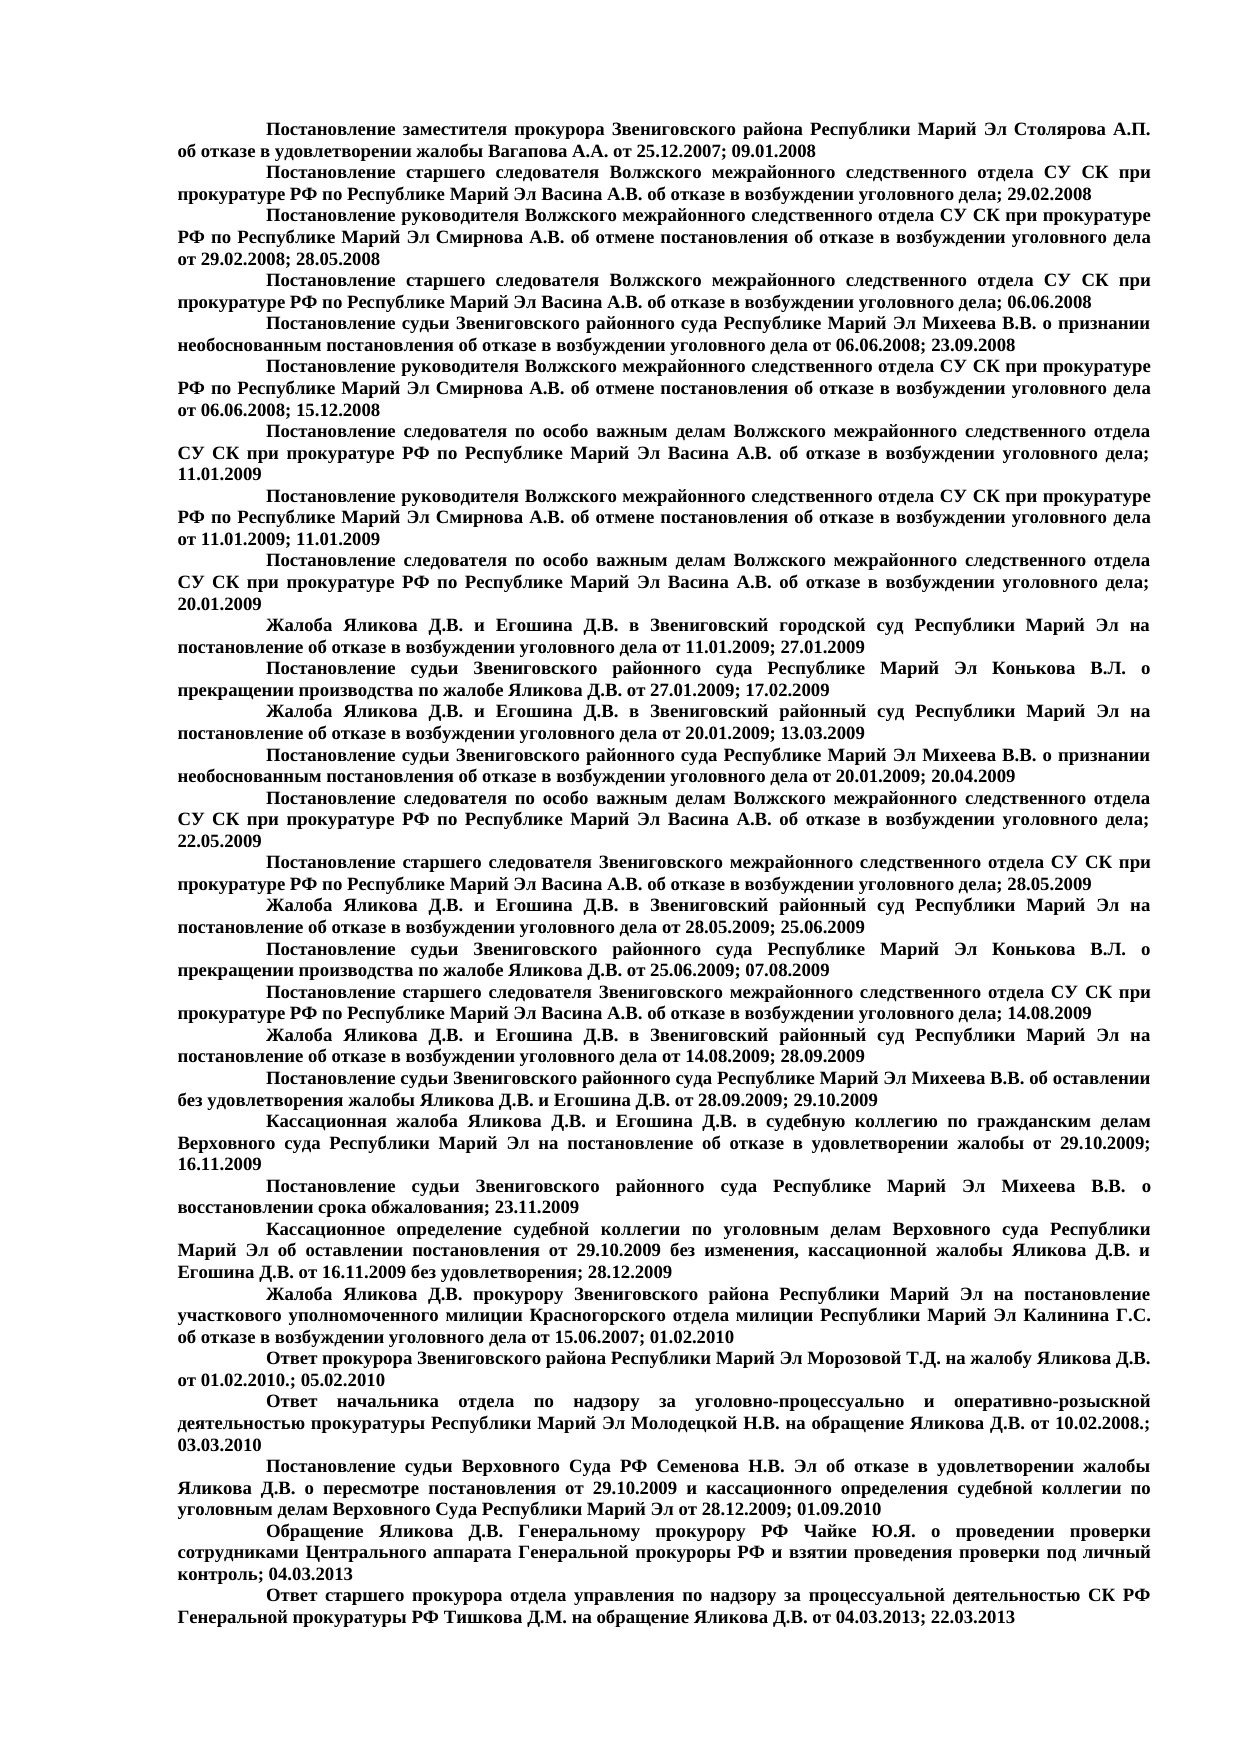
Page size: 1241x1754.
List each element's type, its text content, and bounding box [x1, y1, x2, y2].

text Кассационная жалоба Яликова Д.В. и Егошина Д.В. в судебную коллегию по гражданским делам Верховного суда Республики Марий Эл на постановление об отказе в удовлетворении жалобы от 29.10.2009; 16.11.2009 [177, 1110, 1152, 1175]
text Жалоба Яликова Д.В. и Егошина Д.В. в Звениговский городской суд Республики Марий Эл на постановление об отказе в возбуждении уголовного дела от 11.01.2009; 27.01.2009 [177, 614, 1152, 657]
text Постановление старшего следователя Звениговского межрайонного следственного отдела СУ СК при прокуратуре РФ по Республике Марий Эл Васина А.В. об отказе в возбуждении уголовного дела; 14.08.2009 [177, 981, 1152, 1024]
text Жалоба Яликова Д.В. и Егошина Д.В. в Звениговский районный суд Республики Марий Эл на постановление об отказе в возбуждении уголовного дела от 20.01.2009; 13.03.2009 [177, 700, 1152, 743]
text Постановление следователя по особо важным делам Волжского межрайонного следственного отдела СУ СК при прокуратуре РФ по Республике Марий Эл Васина А.В. об отказе в возбуждении уголовного дела; 22.05.2009 [177, 787, 1152, 851]
text Постановление судьи Звениговского районного суда Республике Марий Эл Конькова В.Л. о прекращении производства по жалобе Яликова Д.В. от 25.06.2009; 07.08.2009 [177, 937, 1152, 981]
text Постановление старшего следователя Волжского межрайонного следственного отдела СУ СК при прокуратуре РФ по Республике Марий Эл Васина А.В. об отказе в возбуждении уголовного дела; 06.06.2008 [177, 269, 1152, 312]
text Кассационное определение судебной коллегии по уголовным делам Верховного суда Республики Марий Эл об оставлении постановления от 29.10.2009 без изменения, кассационной жалобы Яликова Д.В. и Егошина Д.В. от 16.11.2009 без удовлетворения; 28.12.2009 [177, 1218, 1152, 1282]
text Постановление судьи Звениговского районного суда Республике Марий Эл Михеева В.В. о восстановлении срока обжалования; 23.11.2009 [177, 1175, 1152, 1218]
text Постановление старшего следователя Волжского межрайонного следственного отдела СУ СК при прокуратуре РФ по Республике Марий Эл Васина А.В. об отказе в возбуждении уголовного дела; 29.02.2008 [177, 161, 1152, 204]
text Ответ начальника отдела по надзору за уголовно-процессуально и оперативно-розыскной деятельностью прокуратуры Республики Марий Эл Молодецкой Н.В. на обращение Яликова Д.В. от 10.02.2008.; 03.03.2010 [177, 1390, 1152, 1455]
text Постановление руководителя Волжского межрайонного следственного отдела СУ СК при прокуратуре РФ по Республике Марий Эл Смирнова А.В. об отмене постановления об отказе в возбуждении уголовного дела от 11.01.2009; 11.01.2009 [177, 485, 1152, 549]
text Постановление судьи Верховного Суда РФ Семенова Н.В. Эл об отказе в удовлетворении жалобы Яликова Д.В. о пересмотре постановления от 29.10.2009 и кассационного определения судебной коллегии по уголовным делам Верховного Суда Республики Марий Эл от 28.12.2009; 01.09.2010 [177, 1455, 1152, 1520]
text Ответ старшего прокурора отдела управления по надзору за процессуальной деятельностью СК РФ Генеральной прокуратуры РФ Тишкова Д.М. на обращение Яликова Д.В. от 04.03.2013; 22.03.2013 [177, 1584, 1152, 1627]
text Постановление руководителя Волжского межрайонного следственного отдела СУ СК при прокуратуре РФ по Республике Марий Эл Смирнова А.В. об отмене постановления об отказе в возбуждении уголовного дела от 06.06.2008; 15.12.2008 [177, 355, 1152, 420]
text Жалоба Яликова Д.В. прокурору Звениговского района Республики Марий Эл на постановление участкового уполномоченного милиции Красногорского отдела милиции Республики Марий Эл Калинина Г.С. об отказе в возбуждении уголовного дела от 15.06.2007; 01.02.2010 [177, 1282, 1152, 1347]
text Жалоба Яликова Д.В. и Егошина Д.В. в Звениговский районный суд Республики Марий Эл на постановление об отказе в возбуждении уголовного дела от 14.08.2009; 28.09.2009 [177, 1024, 1152, 1067]
text Постановление судьи Звениговского районного суда Республике Марий Эл Конькова В.Л. о прекращении производства по жалобе Яликова Д.В. от 27.01.2009; 17.02.2009 [177, 657, 1152, 700]
text Постановление следователя по особо важным делам Волжского межрайонного следственного отдела СУ СК при прокуратуре РФ по Республике Марий Эл Васина А.В. об отказе в возбуждении уголовного дела; 11.01.2009 [177, 420, 1152, 485]
text Постановление судьи Звениговского районного суда Республике Марий Эл Михеева В.В. об оставлении без удовлетворения жалобы Яликова Д.В. и Егошина Д.В. от 28.09.2009; 29.10.2009 [177, 1067, 1152, 1110]
text Постановление руководителя Волжского межрайонного следственного отдела СУ СК при прокуратуре РФ по Республике Марий Эл Смирнова А.В. об отмене постановления об отказе в возбуждении уголовного дела от 29.02.2008; 28.05.2008 [177, 204, 1152, 269]
text Ответ прокурора Звениговского района Республики Марий Эл Морозовой Т.Д. на жалобу Яликова Д.В. от 01.02.2010.; 05.02.2010 [177, 1347, 1152, 1390]
text Постановление следователя по особо важным делам Волжского межрайонного следственного отдела СУ СК при прокуратуре РФ по Республике Марий Эл Васина А.В. об отказе в возбуждении уголовного дела; 20.01.2009 [177, 549, 1152, 614]
text Постановление заместителя прокурора Звениговского района Республики Марий Эл Столярова А.П. об отказе в удовлетворении жалобы Вагапова А.А. от 25.12.2007; 09.01.2008 [177, 118, 1152, 161]
text Постановление судьи Звениговского районного суда Республике Марий Эл Михеева В.В. о признании необоснованным постановления об отказе в возбуждении уголовного дела от 06.06.2008; 23.09.2008 [177, 312, 1152, 355]
text Жалоба Яликова Д.В. и Егошина Д.В. в Звениговский районный суд Республики Марий Эл на постановление об отказе в возбуждении уголовного дела от 28.05.2009; 25.06.2009 [177, 894, 1152, 937]
text Обращение Яликова Д.В. Генеральному прокурору РФ Чайке Ю.Я. о проведении проверки сотрудниками Центрального аппарата Генеральной прокуроры РФ и взятии проведения проверки под личный контроль; 04.03.2013 [177, 1520, 1152, 1584]
text Постановление судьи Звениговского районного суда Республике Марий Эл Михеева В.В. о признании необоснованным постановления об отказе в возбуждении уголовного дела от 20.01.2009; 20.04.2009 [177, 743, 1152, 787]
text Постановление старшего следователя Звениговского межрайонного следственного отдела СУ СК при прокуратуре РФ по Республике Марий Эл Васина А.В. об отказе в возбуждении уголовного дела; 28.05.2009 [177, 851, 1152, 894]
